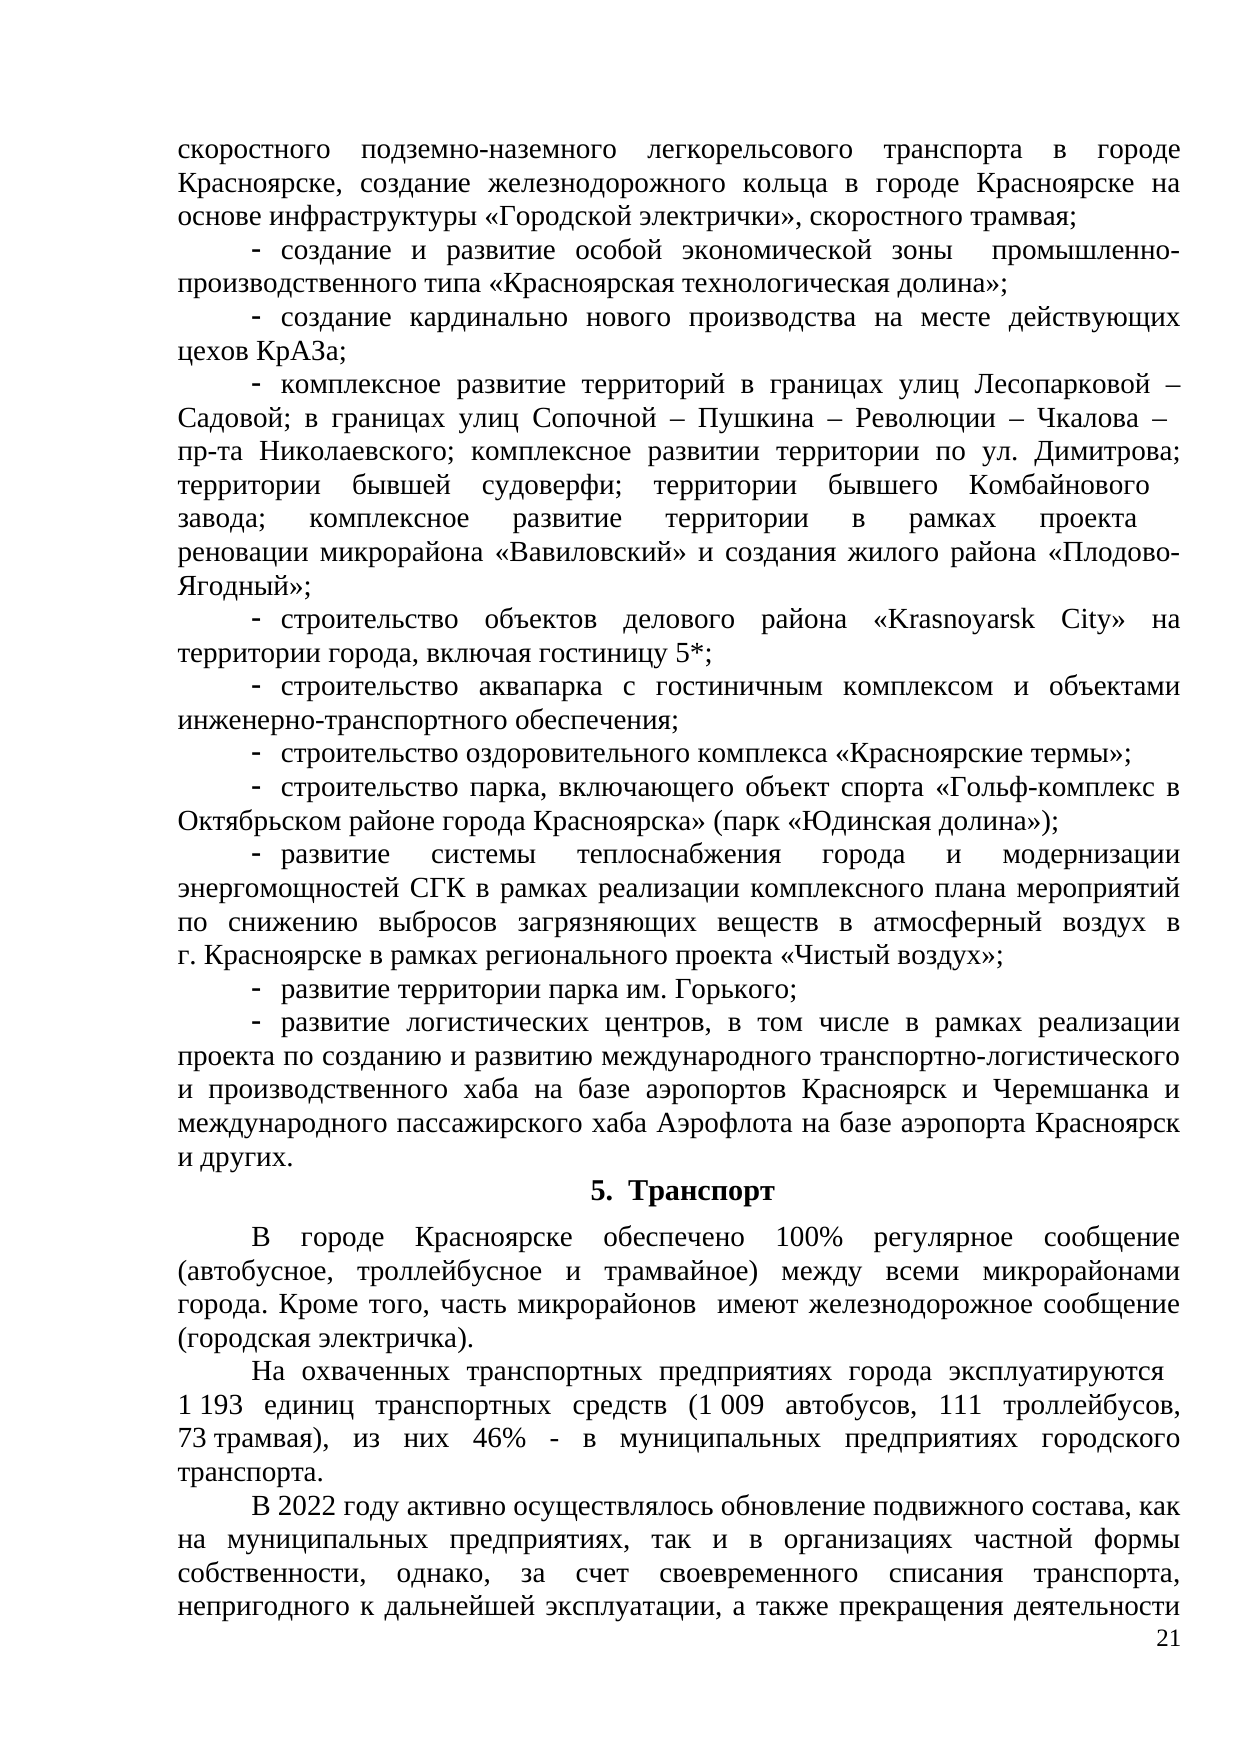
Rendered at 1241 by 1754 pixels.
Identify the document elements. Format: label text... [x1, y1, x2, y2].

list развитие логистических центров, в том числе в рамках реализации проекта по созданию и развитию международного транспортно-логистического и производственного хаба на базе аэропортов Красноярск и Черемшанка и международного пассажирского хаба Аэрофлота на базе аэропорта Красноярск и других. [177, 1004, 1181, 1172]
list строительство объектов делового района «Krasnoyarsk City» на территории города, включая гостиницу 5*; [177, 601, 1181, 668]
list строительство оздоровительного комплекса «Красноярские термы»; [177, 736, 1181, 769]
list создание и развитие особой экономической зоны промышленно-производственного типа «Красноярская технологическая долина»; [177, 232, 1181, 299]
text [177, 1488, 1181, 1622]
list создание кардинально нового производства на месте действующих цехов КрАЗа; [177, 299, 1181, 366]
list развитие территории парка им. Горького; [177, 971, 1181, 1004]
list Транспорт [184, 1172, 1181, 1207]
text В городе Красноярске обеспечено 100% регулярное сообщение (автобусное, троллейбусное и трамвайное) между всеми микрорайонами города. Кроме того, часть микрорайонов имеют железнодорожное сообщение (городская электричка). [177, 1219, 1181, 1353]
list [177, 131, 1181, 232]
list развитие системы теплоснабжения города и модернизации энергомощностей СГК в рамках реализации комплексного плана мероприятий по снижению выбросов загрязняющих веществ в атмосферный воздух в г. Красноярске в рамках регионального проекта «Чистый воздух»; [177, 836, 1181, 971]
list строительство парка, включающего объект спорта «Гольф-комплекс в Октябрьском районе города Красноярска» (парк «Юдинская долина»); [177, 769, 1181, 836]
text На охваченных транспортных предприятиях города эксплуатируются 1 193 единиц транспортных средств (1 009 автобусов, 111 троллейбусов, 73 трамвая), из них 46% - в муниципальных предприятиях городского транспорта. [177, 1353, 1181, 1488]
list комплексное развитие территорий в границах улиц Лесопарковой – Садовой; в границах улиц Сопочной – Пушкина – Революции – Чкалова – пр-та Николаевского; комплексное развитии территории по ул. Димитрова; территории бывшей судоверфи; территории бывшего Комбайнового завода; комплексное развитие территории в рамках проекта реновации микрорайона «Вавиловский» и создания жилого района «Плодово-Ягодный»; [177, 366, 1181, 601]
list строительство аквапарка с гостиничным комплексом и объектами инженерно-транспортного обеспечения; [177, 668, 1181, 736]
